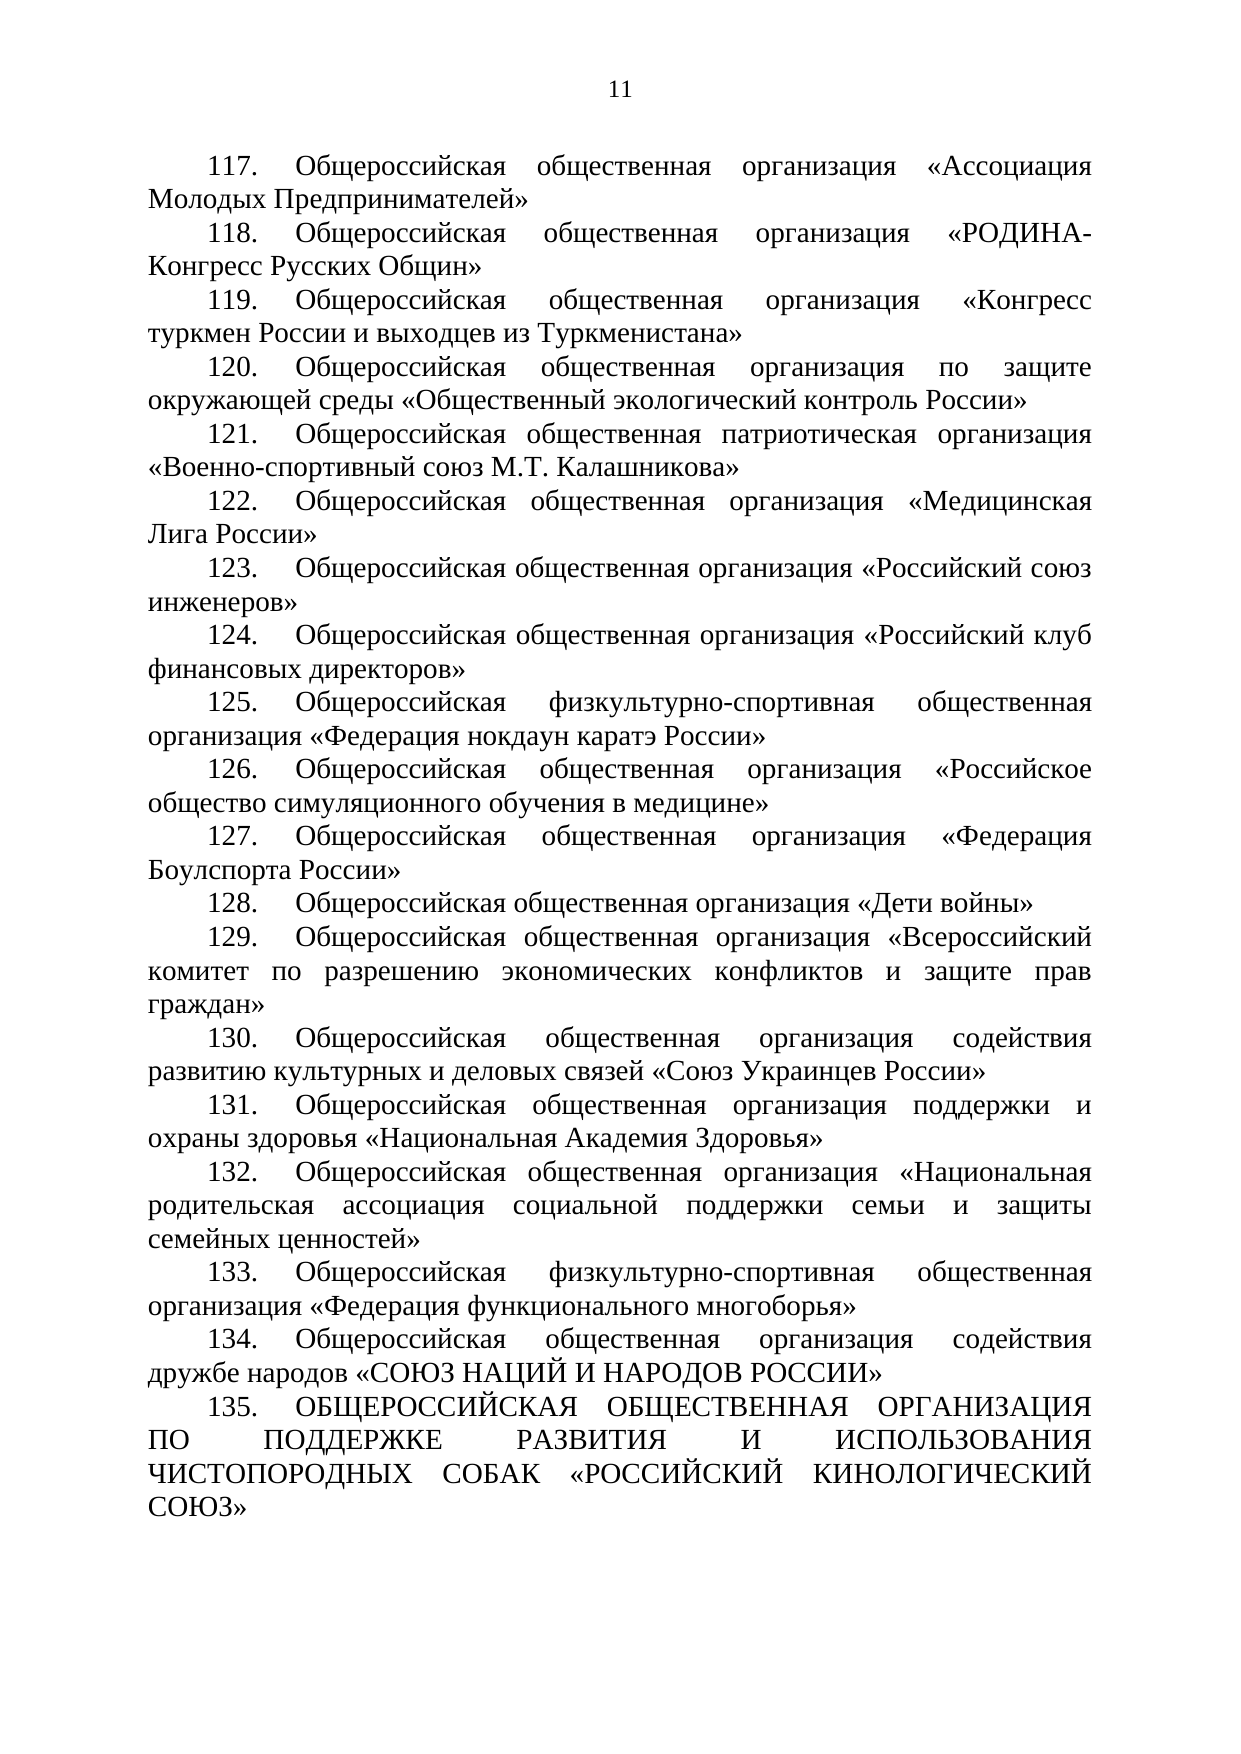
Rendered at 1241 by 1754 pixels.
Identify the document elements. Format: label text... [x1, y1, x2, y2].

list Общероссийская общественная организация «Конгресс туркмен России и выходцев из Туркменистана» [148, 282, 1092, 349]
list Общероссийская общественная организация «Медицинская Лига России» [148, 483, 1092, 550]
list ОБЩЕРОССИЙСКАЯ ОБЩЕСТВЕННАЯ ОРГАНИЗАЦИЯ ПО ПОДДЕРЖКЕ РАЗВИТИЯ И ИСПОЛЬЗОВАНИЯ ЧИСТОПОРОДНЫХ СОБАК «РОССИЙСКИЙ КИНОЛОГИЧЕСКИЙ СОЮЗ» [148, 1389, 1092, 1523]
list Общероссийская общественная организация «Российский клуб финансовых директоров» [148, 617, 1092, 684]
list Общероссийская общественная организация «Национальная родительская ассоциация социальной поддержки семьи и защиты семейных ценностей» [148, 1154, 1092, 1254]
list Общероссийская физкультурно-спортивная общественная организация «Федерация нокдаун каратэ России» [148, 684, 1092, 751]
list Общероссийская общественная организация «РОДИНА-Конгресс Русских Общин» [148, 215, 1092, 282]
list Общероссийская общественная организация «Федерация Боулспорта России» [148, 818, 1092, 886]
list Общероссийская общественная организация «Всероссийский комитет по разрешению экономических конфликтов и защите прав граждан» [148, 919, 1092, 1020]
list Общероссийская физкультурно-спортивная общественная организация «Федерация функционального многоборья» [148, 1254, 1092, 1322]
list Общероссийская общественная патриотическая организация «Военно-спортивный союз М.Т. Калашникова» [148, 416, 1092, 483]
list Общероссийская общественная организация по защите окружающей среды «Общественный экологический контроль России» [148, 349, 1092, 416]
list Общероссийская общественная организация содействия дружбе народов «СОЮЗ НАЦИЙ И НАРОДОВ РОССИИ» [148, 1322, 1092, 1389]
list Общероссийская общественная организация поддержки и охраны здоровья «Национальная Академия Здоровья» [148, 1087, 1092, 1154]
list Общероссийская общественная организация «Дети войны» [148, 886, 1092, 919]
list Общероссийская общественная организация «Российский союз инженеров» [148, 550, 1092, 617]
list Общероссийская общественная организация «Российское общество симуляционного обучения в медицине» [148, 751, 1092, 818]
list Общероссийская общественная организация содействия развитию культурных и деловых связей «Союз Украинцев России» [148, 1020, 1092, 1087]
list Общероссийская общественная организация «Ассоциация Молодых Предпринимателей» [148, 148, 1092, 215]
